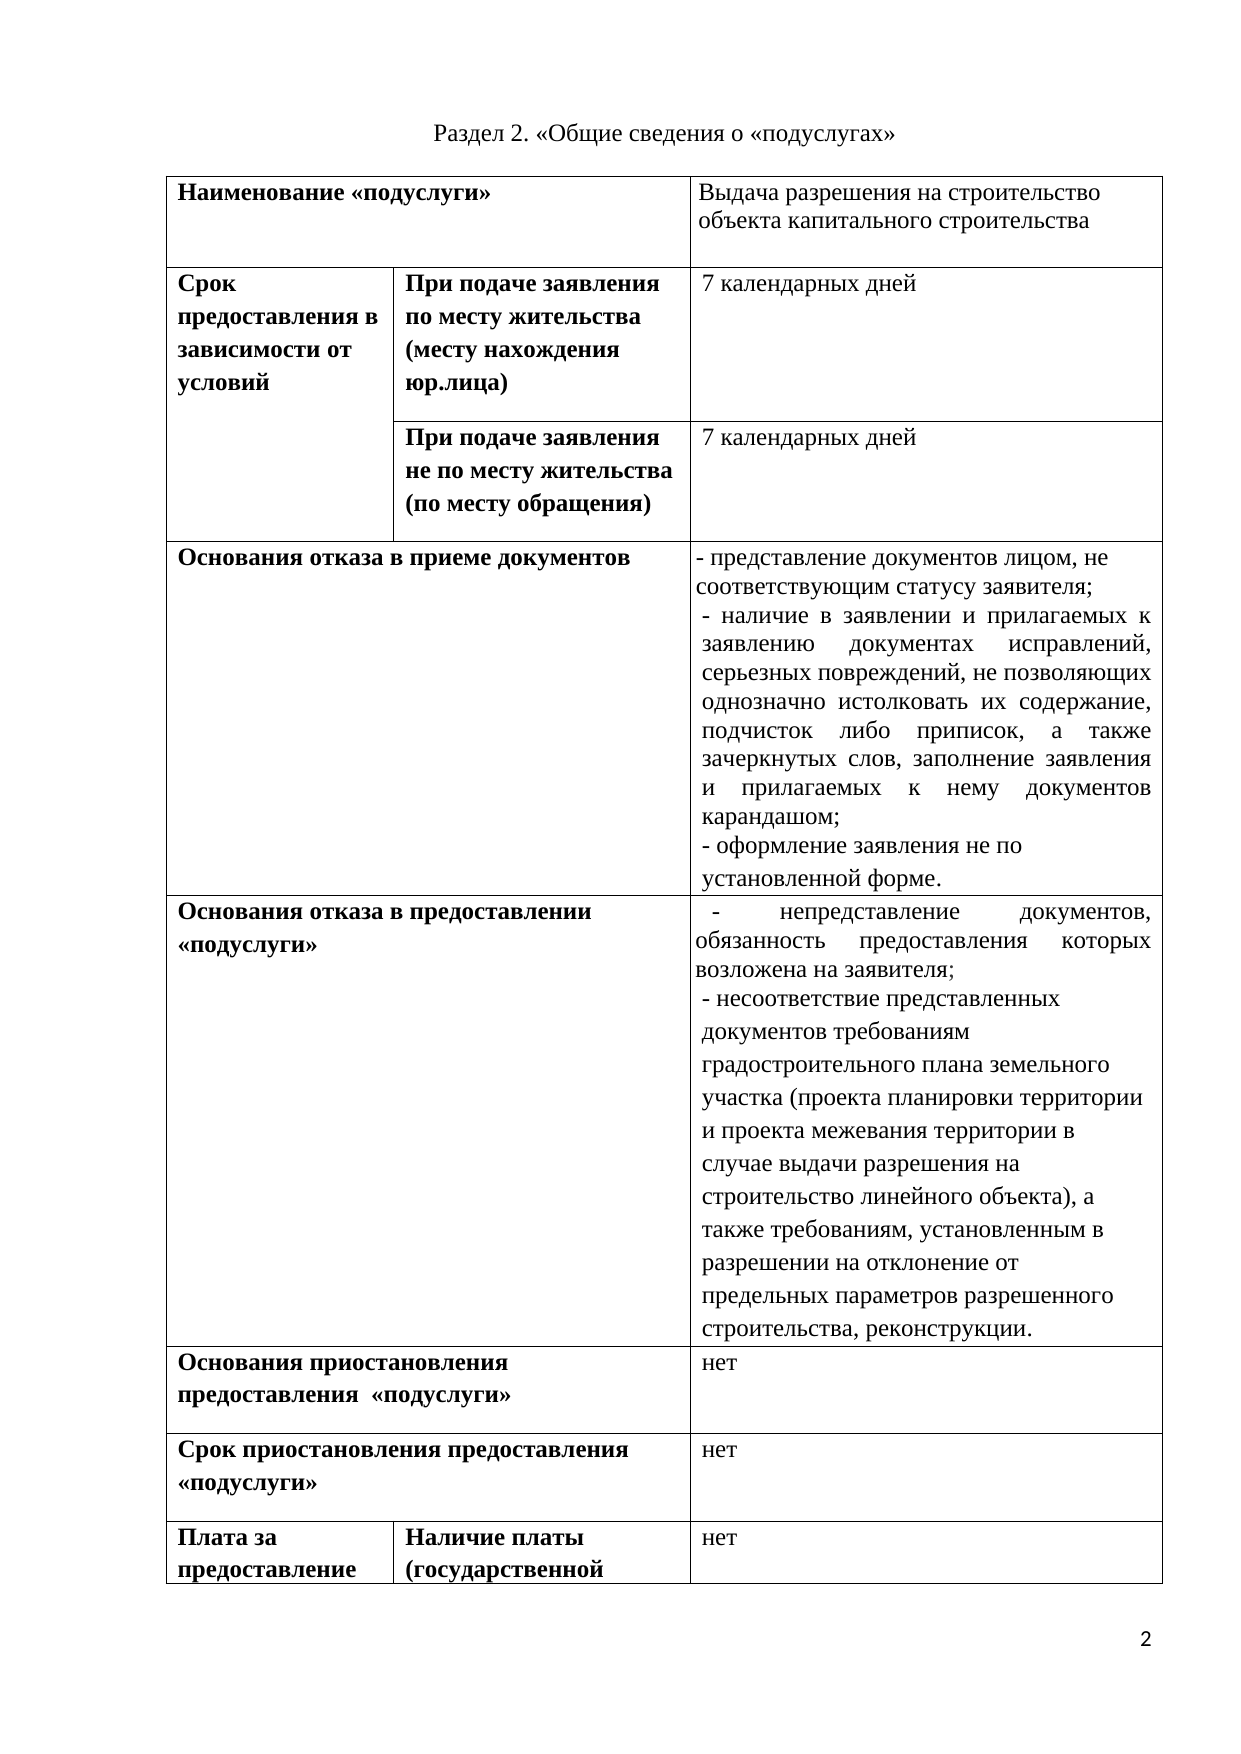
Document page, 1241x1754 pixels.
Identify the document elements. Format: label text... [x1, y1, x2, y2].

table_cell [167, 1522, 393, 1583]
table_header Выдача разрешения на строительство объекта капитального строительства [691, 177, 1162, 267]
table_cell 7 календарных дней [691, 268, 1162, 421]
table_cell - представление документов лицом, не соответствующим статусу заявителя; - наличие в заявлении и прилагаемых к заявлению документах исправлений, серьезных повреждений, не позволяющих однозначно истолковать их содержание, подчисток либо приписок, а также зачеркнутых слов, заполнение заявления и прилагаемых к нему документов карандашом; - оформление заявления не по установленной форме. [691, 542, 1162, 895]
text Раздел 2. «Общие сведения о «подуслугах» [177, 118, 1152, 147]
table_cell 7 календарных дней [691, 422, 1162, 541]
table_cell Основания приостановления предоставления «подуслуги» [167, 1347, 690, 1433]
table_cell Срок предоставления в зависимости от условий [167, 268, 393, 541]
table_cell При подаче заявления по месту жительства (месту нахождения юр.лица) [394, 268, 690, 421]
table_header Наименование «подуслуги» [167, 177, 690, 267]
table_cell нет [691, 1347, 1162, 1433]
table_cell При подаче заявления не по месту жительства (по месту обращения) [394, 422, 690, 541]
table_cell Основания отказа в предоставлении «подуслуги» [167, 896, 690, 1346]
table_cell Основания отказа в приеме документов [167, 542, 690, 895]
table_cell нет [691, 1522, 1162, 1583]
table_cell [394, 1522, 690, 1583]
table_cell Срок приостановления предоставления «подуслуги» [167, 1434, 690, 1521]
table_cell нет [691, 1434, 1162, 1521]
table_cell - непредставление документов, обязанность предоставления которых возложена на заявителя; - несоответствие представленных документов требованиям градостроительного плана земельного участка (проекта планировки территории и проекта межевания территории в случае выдачи разрешения на строительство линейного объекта), а также требованиям, установленным в разрешении на отклонение от предельных параметров разрешенного строительства, реконструкции. [691, 896, 1162, 1346]
